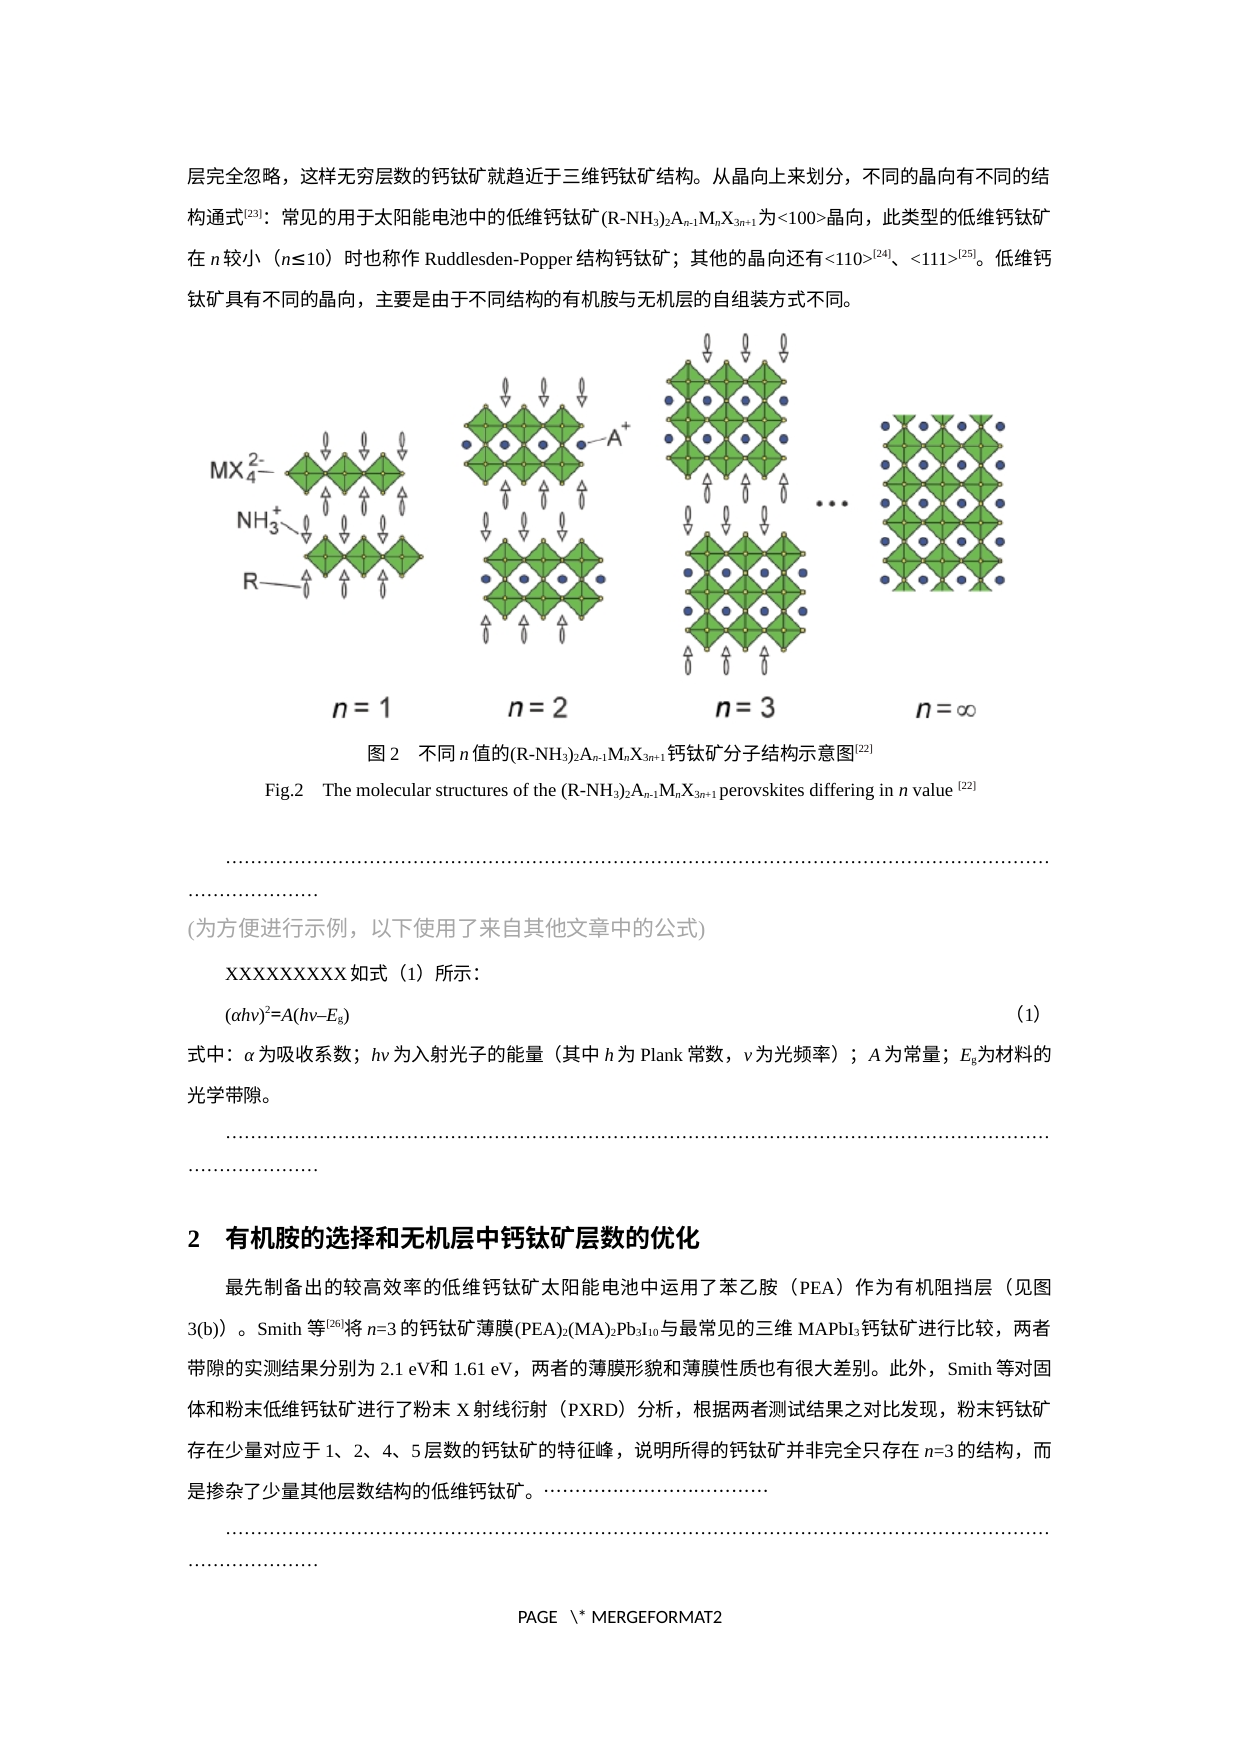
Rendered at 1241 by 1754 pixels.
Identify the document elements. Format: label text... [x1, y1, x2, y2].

picture [191, 325, 1049, 725]
text ……………………………………………………………………………………………………………………………………… [187, 846, 1053, 900]
text ……………………………………………………………………………………………………………………………………… [187, 1121, 1053, 1175]
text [187, 162, 1053, 311]
text Fig.2 The molecular structures of the (R-NH3)2An-1MnX3n+1 perovskites differing in n value [22] [187, 779, 1053, 801]
text 2 有机胺的选择和无机层中钙钛矿层数的优化 [187, 1218, 1053, 1254]
text 图2 不同n值的(R-NH3)2An-1MnX3n+1钙钛矿分子结构示意图[22] [187, 738, 1053, 765]
text (αhν)2=A(hν–Eg) （1） [187, 999, 1053, 1026]
text XXXXXXXXX如式（1）所示： [187, 958, 1053, 986]
text 最先制备出的较高效率的低维钙钛矿太阳能电池中运用了苯乙胺（PEA）作为有机阻挡层（见图3(b)）。Smith 等[26]将n=3的钙钛矿薄膜(PEA)2(MA)2Pb3I10与最常见的三维MAPbI3钙钛矿进行比较，两者带隙的实测结果分别为2.1 eV和1.61 eV，两者的薄膜形貌和薄膜性质也有很大差别。此外，Smith等对固体和粉末低维钙钛矿进行了粉末X射线衍射（PXRD）分析，根据两者测试结果之对比发现，粉末钙钛矿存在少量对应于1、2、4、5层数的钙钛矿的特征峰，说明所得的钙钛矿并非完全只存在n=3的结构，而是掺杂了少量其他层数结构的低维钙钛矿。……………………………… [187, 1273, 1053, 1503]
text 式中：α为吸收系数；hν为入射光子的能量（其中h为Plank常数，ν为光频率）；A为常量；Eg为材料的光学带隙。 [187, 1040, 1053, 1108]
text ……………………………………………………………………………………………………………………………………… [187, 1517, 1053, 1571]
text (为方便进行示例，以下使用了来自其他文章中的公式) [187, 911, 1053, 943]
